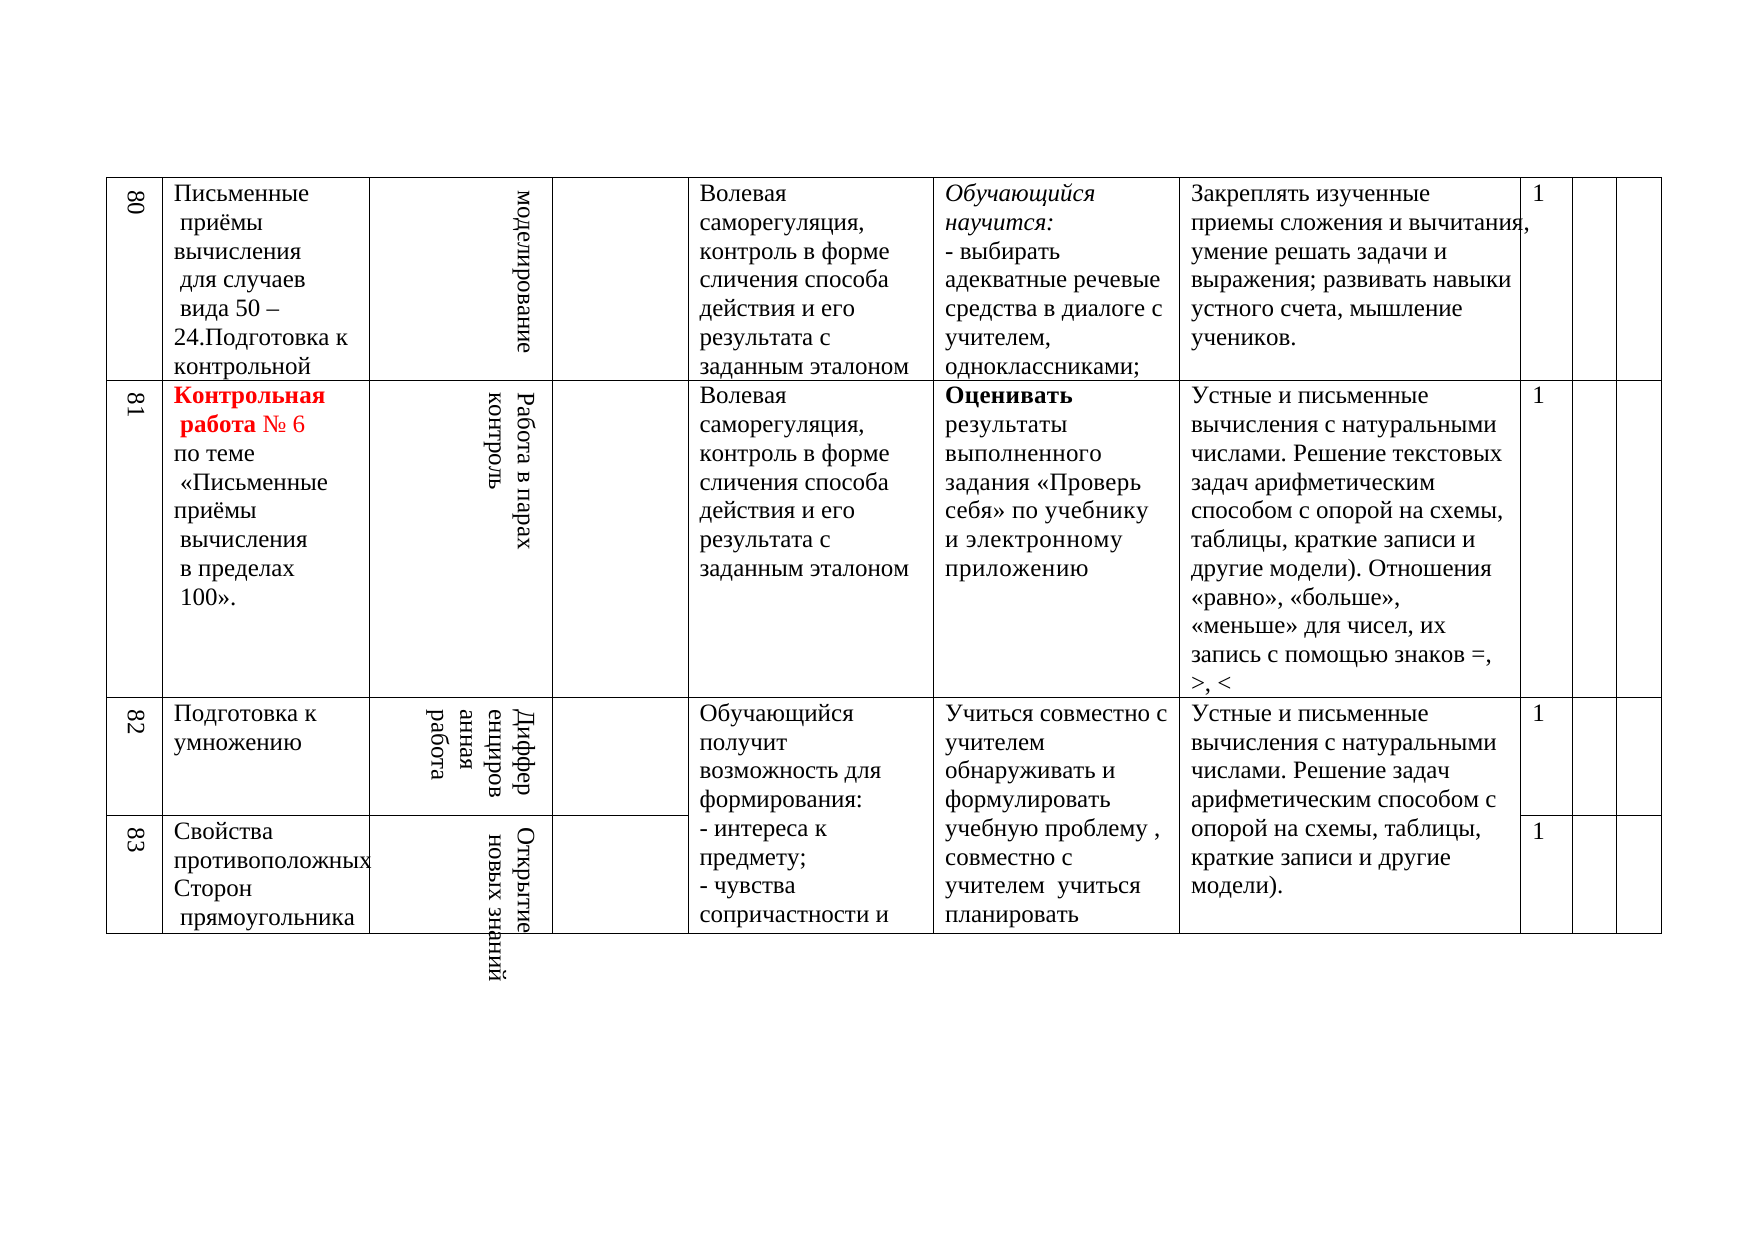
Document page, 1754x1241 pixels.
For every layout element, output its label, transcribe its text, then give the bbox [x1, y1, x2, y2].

table_cell Письменные приёмы вычисления для случаев вида 50 – 24.Подготовка к контрольной [163, 178, 369, 379]
table_cell Устные и письменные вычисления с натуральными числами. Решение текстовых задач арифметическим способом с опорой на схемы, таблицы, краткие записи и другие модели). Отношения «равно», «больше», «меньше» для чисел, их запись с помощью знаков =, >, < [1180, 381, 1520, 697]
table_cell 1 [1521, 698, 1572, 815]
table_cell Подготовка к умножению [163, 698, 369, 815]
table_cell Свойства противоположных Сторон прямоугольника [163, 816, 369, 933]
table_cell 1 [1521, 381, 1572, 697]
table_cell Обучающийся получит возможность для формирования: - интереса к предмету; - чувства сопричастности и гордости за свою деятельность на уроке [689, 698, 933, 933]
table_cell [1573, 816, 1616, 933]
table_cell [1617, 178, 1661, 379]
table_cell Устные и письменные вычисления с натуральными числами. Решение задач арифметическим способом с опорой на схемы, таблицы, краткие записи и другие модели). [1180, 698, 1520, 933]
table_cell 1 [1521, 816, 1572, 933]
table_cell 83 [107, 816, 162, 933]
table_cell Волевая саморегуляция, контроль в форме сличения способа действия и его результата с заданным эталоном [689, 381, 933, 697]
table_cell Работа в парах контроль [370, 381, 552, 697]
table_cell 80 [107, 178, 162, 379]
table_cell [1573, 381, 1616, 697]
table_cell [553, 381, 688, 697]
table_cell [1573, 698, 1616, 815]
table_cell [1617, 381, 1661, 697]
table_cell 81 [107, 381, 162, 697]
table_cell [1617, 816, 1661, 933]
table_cell 1 [1521, 178, 1572, 379]
table_cell Контрольная работа № 6 по теме «Письменные приёмы вычисления в пределах 100». [163, 381, 369, 697]
table_cell Оценивать результаты выполненного задания «Проверь себя» по учебнику и электронному приложению [934, 381, 1179, 697]
table_cell Открытие новых знаний [370, 816, 552, 933]
table_cell моделирование [370, 178, 552, 379]
table_cell [1573, 178, 1616, 379]
table_cell Учиться совместно с учителем обнаруживать и формулировать учебную проблему , совместно с учителем учиться планировать учебную деятельность на уроке [934, 698, 1179, 933]
table_cell [553, 698, 688, 815]
table_cell Волевая саморегуляция, контроль в форме сличения способа действия и его результата с заданным эталоном [689, 178, 933, 379]
table_cell [553, 816, 688, 933]
table_cell 82 [107, 698, 162, 815]
table_cell Обучающийся научится: - выбирать адекватные речевые средства в диалоге с учителем, одноклассниками; [934, 178, 1179, 379]
table_cell Закреплять изученные приемы сложения и вычитания, умение решать задачи и выражения; развивать навыки устного счета, мышление учеников. [1180, 178, 1520, 379]
table_cell Дифференцированная работа [370, 698, 552, 815]
table_cell [1617, 698, 1661, 815]
table_cell [553, 178, 688, 379]
